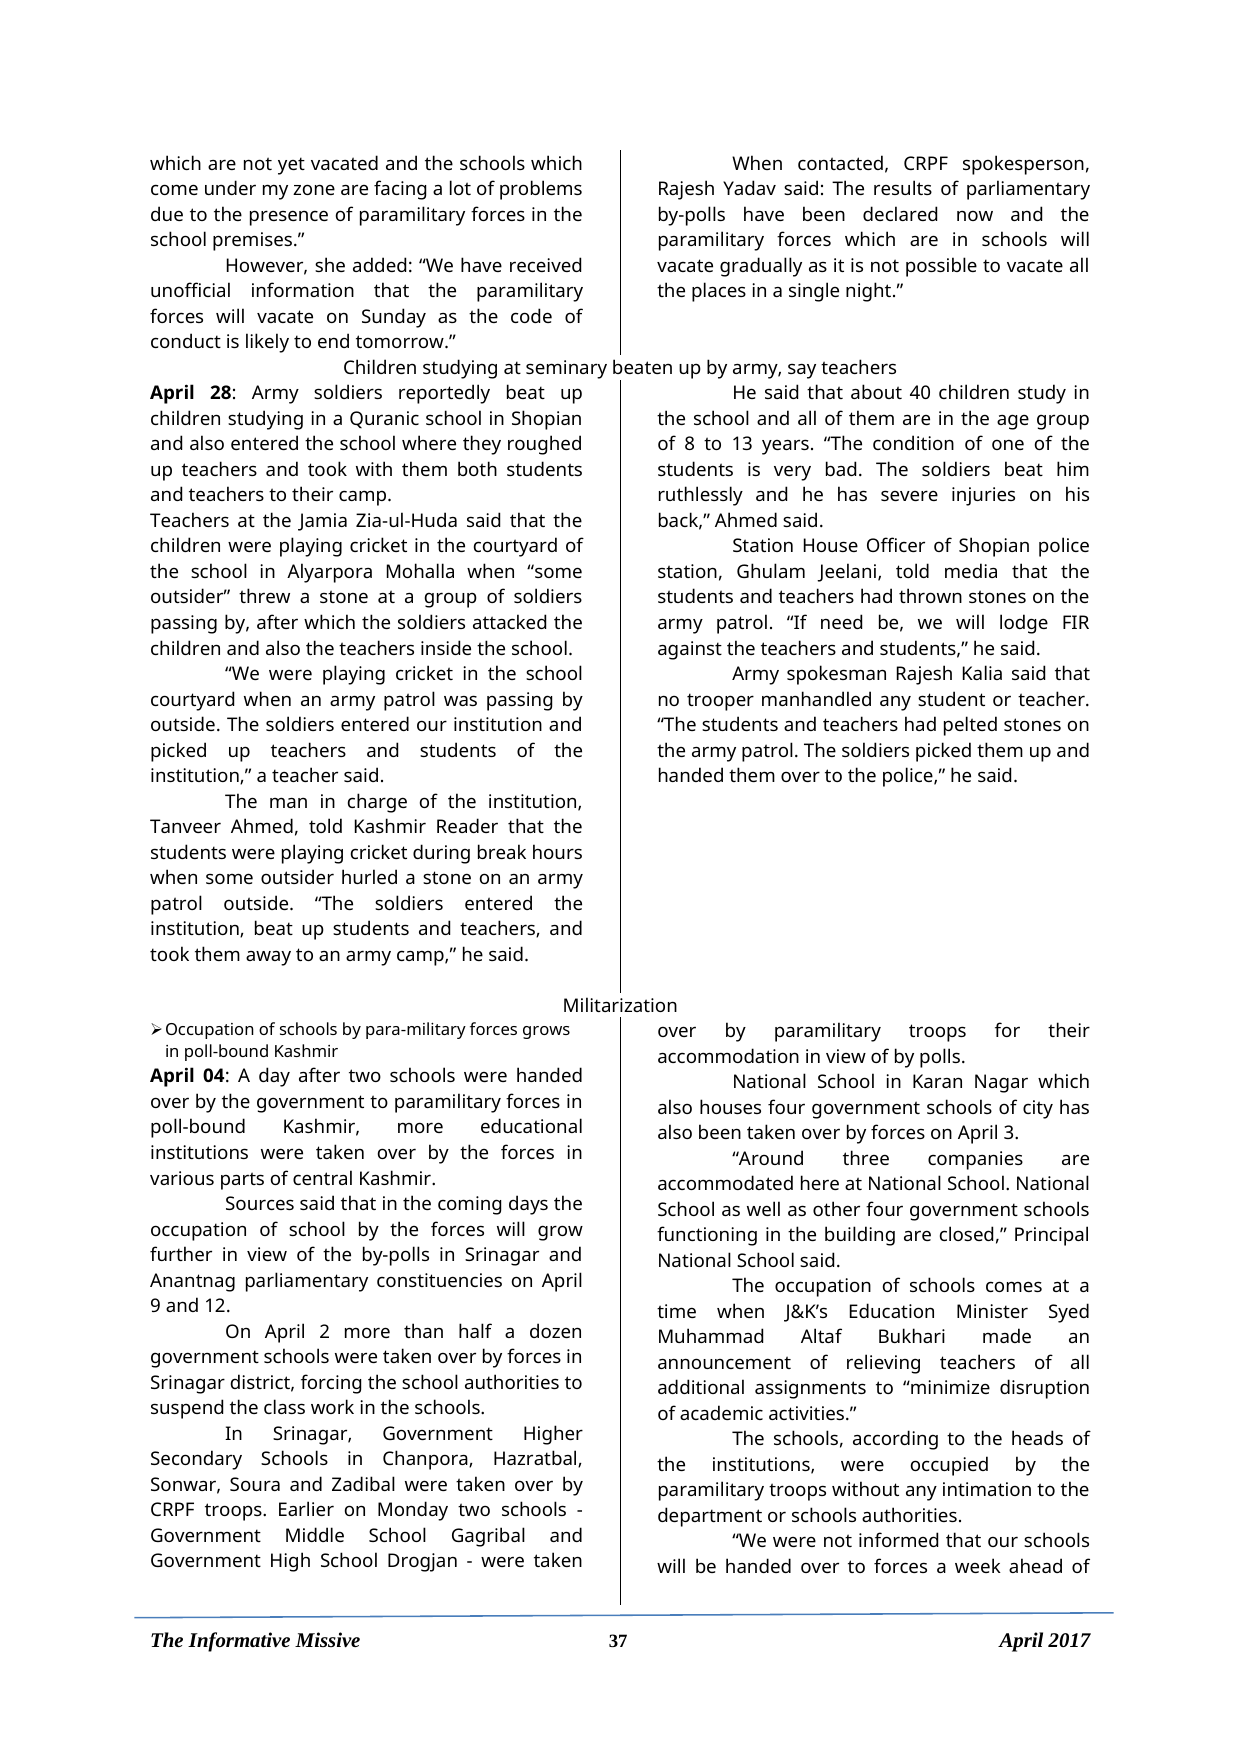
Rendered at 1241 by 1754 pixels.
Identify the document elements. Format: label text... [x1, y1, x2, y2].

text Station House Officer of Shopian police station, Ghulam Jeelani, told media that the students and teachers had thrown stones on the army patrol. “If need be, we will lodge FIR against the teachers and students,” he said. [657, 533, 1090, 660]
text Army spokesman Rajesh Kalia said that no trooper manhandled any student or teacher. “The students and teachers had pelted stones on the army patrol. The soldiers picked them up and handed them over to the police,” he said. [657, 660, 1090, 788]
text In Srinagar, Government Higher Secondary Schools in Chanpora, Hazratbal, Sonwar, Soura and Zadibal were taken over by CRPF troops. Earlier on Monday two schools - Government Middle School Gagribal and Government High School Drogjan - were taken over by paramilitary troops for their accommodation in view of by polls. [150, 1420, 583, 1573]
text April 28: Army soldiers reportedly beat up children studying in a Quranic school in Shopian and also entered the school where they roughed up teachers and took with them both students and teachers to their camp. [150, 380, 583, 507]
text The occupation of schools comes at a time when J&K’s Education Minister Syed Muhammad Altaf Bukhari made an announcement of relieving teachers of all additional assignments to “minimize disruption of academic activities.” [657, 1273, 1090, 1426]
text Children studying at seminary beaten up by army, say teachers [150, 354, 1090, 380]
text He said that about 40 children study in the school and all of them are in the age group of 8 to 13 years. “The condition of one of the students is very bad. The soldiers beat him ruthlessly and he has severe injuries on his back,” Ahmed said. [657, 380, 1090, 533]
text “Around three companies are accommodated here at National School. National School as well as other four government schools functioning in the building are closed,” Principal National School said. [657, 1145, 1090, 1273]
text Militarization [150, 992, 1090, 1017]
text In Srinagar, Government Higher Secondary Schools in Chanpora, Hazratbal, Sonwar, Soura and Zadibal were taken over by CRPF troops. Earlier on Monday two schools - Government Middle School Gagribal and Government High School Drogjan - were taken over by paramilitary troops for their accommodation in view of by polls. [657, 1017, 1090, 1068]
list Occupation of schools by para-military forces grows in poll-bound Kashmir [150, 1017, 583, 1063]
text On April 2 more than half a dozen government schools were taken over by forces in Srinagar district, forcing the school authorities to suspend the class work in the schools. [150, 1318, 583, 1420]
text However, she added: “We have received unofficial information that the paramilitary forces will vacate on Sunday as the code of conduct is likely to end tomorrow.” [150, 252, 583, 354]
text April 04: A day after two schools were handed over by the government to paramilitary forces in poll-bound Kashmir, more educational institutions were taken over by the forces in various parts of central Kashmir. [150, 1063, 583, 1190]
text Teachers at the Jamia Zia-ul-Huda said that the children were playing cricket in the courtyard of the school in Alyarpora Mohalla when “some outsider” threw a stone at a group of soldiers passing by, after which the soldiers attacked the children and also the teachers inside the school. [150, 507, 583, 660]
text The man in charge of the institution, Tanveer Ahmed, told Kashmir Reader that the students were playing cricket during break hours when some outsider hurled a stone on an army patrol outside. “The soldiers entered the institution, beat up students and teachers, and took them away to an army camp,” he said. [150, 788, 583, 967]
text Sources said that in the coming days the occupation of school by the forces will grow further in view of the by-polls in Srinagar and Anantnag parliamentary constituencies on April 9 and 12. [150, 1190, 583, 1318]
text National School in Karan Nagar which also houses four government schools of city has also been taken over by forces on April 3. [657, 1068, 1090, 1145]
text The schools, according to the heads of the institutions, were occupied by the paramilitary troops without any intimation to the department or schools authorities. [657, 1426, 1090, 1528]
text When contacted, CRPF spokesperson, Rajesh Yadav said: The results of parliamentary by-polls have been declared now and the paramilitary forces which are in schools will vacate gradually as it is not possible to vacate all the places in a single night.” [657, 150, 1090, 303]
text “We were playing cricket in the school courtyard when an army patrol was passing by outside. The soldiers entered our institution and picked up teachers and students of the institution,” a teacher said. [150, 660, 583, 788]
